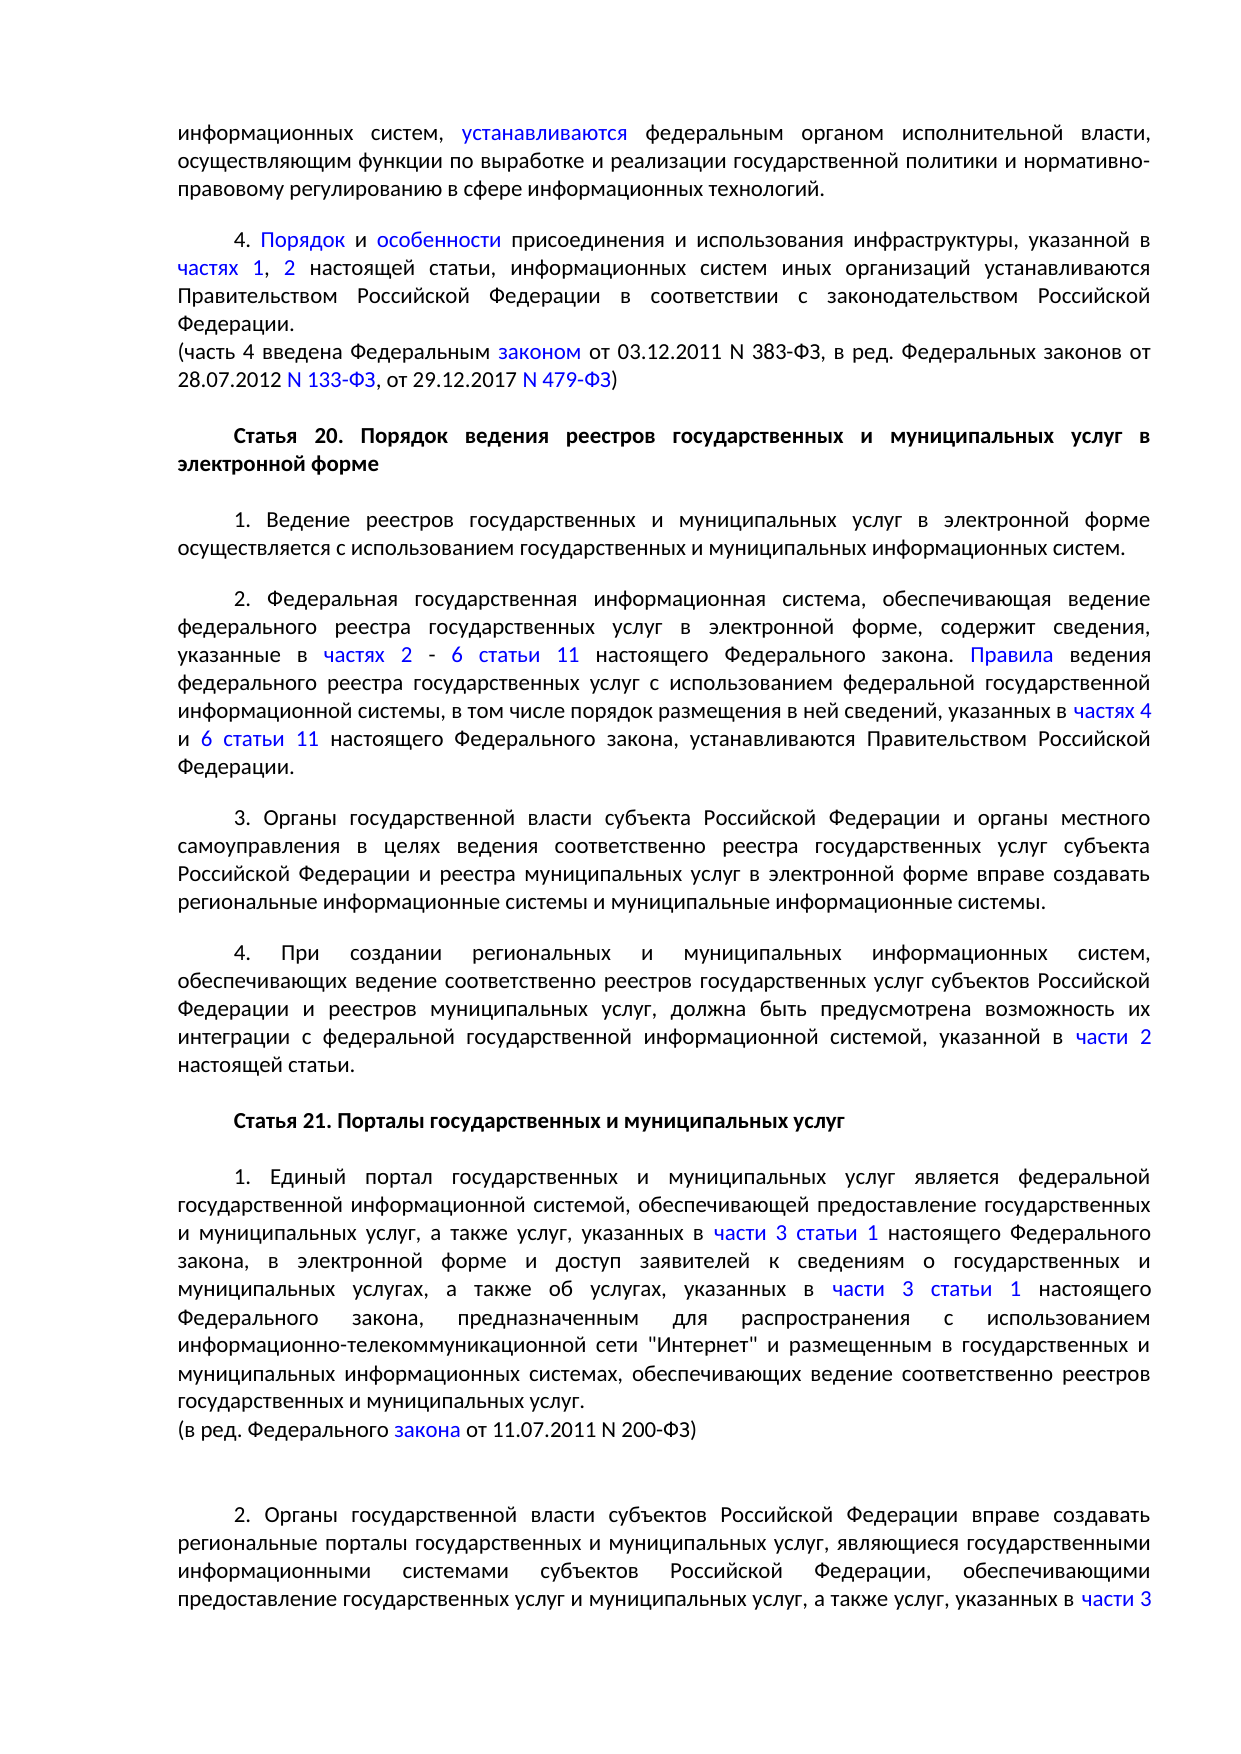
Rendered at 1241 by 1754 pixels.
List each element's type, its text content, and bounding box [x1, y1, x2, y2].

text 3. Органы государственной власти субъекта Российской Федерации и органы местного самоуправления в целях ведения соответственно реестра государственных услуг субъекта Российской Федерации и реестра муниципальных услуг в электронной форме вправе создавать региональные информационные системы и муниципальные информационные системы. [177, 803, 1152, 915]
text 1. Единый портал государственных и муниципальных услуг является федеральной государственной информационной системой, обеспечивающей предоставление государственных и муниципальных услуг, а также услуг, указанных в части 3 статьи 1 настоящего Федерального закона, в электронной форме и доступ заявителей к сведениям о государственных и муниципальных услугах, а также об услугах, указанных в части 3 статьи 1 настоящего Федерального закона, предназначенным для распространения с использованием информационно-телекоммуникационной сети "Интернет" и размещенным в государственных и муниципальных информационных системах, обеспечивающих ведение соответственно реестров государственных и муниципальных услуг. [177, 1162, 1152, 1415]
text 4. Порядок и особенности присоединения и использования инфраструктуры, указанной в частях 1, 2 настоящей статьи, информационных систем иных организаций устанавливаются Правительством Российской Федерации в соответствии с законодательством Российской Федерации. [177, 225, 1152, 337]
text (часть 4 введена Федеральным законом от 03.12.2011 N 383-ФЗ, в ред. Федеральных законов от 28.07.2012 N 133-ФЗ, от 29.12.2017 N 479-ФЗ) [177, 337, 1152, 393]
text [177, 118, 1152, 202]
text (в ред. Федерального закона от 11.07.2011 N 200-ФЗ) [177, 1415, 1152, 1443]
title Статья 21. Порталы государственных и муниципальных услуг [177, 1106, 1152, 1134]
text 4. При создании региональных и муниципальных информационных систем, обеспечивающих ведение соответственно реестров государственных услуг субъектов Российской Федерации и реестров муниципальных услуг, должна быть предусмотрена возможность их интеграции с федеральной государственной информационной системой, указанной в части 2 настоящей статьи. [177, 938, 1152, 1078]
text 2. Федеральная государственная информационная система, обеспечивающая ведение федерального реестра государственных услуг в электронной форме, содержит сведения, указанные в частях 2 - 6 статьи 11 настоящего Федерального закона. Правила ведения федерального реестра государственных услуг с использованием федеральной государственной информационной системы, в том числе порядок размещения в ней сведений, указанных в частях 4 и 6 статьи 11 настоящего Федерального закона, устанавливаются Правительством Российской Федерации. [177, 584, 1152, 780]
title Статья 20. Порядок ведения реестров государственных и муниципальных услуг в электронной форме [177, 421, 1152, 477]
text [177, 1500, 1152, 1612]
text 1. Ведение реестров государственных и муниципальных услуг в электронной форме осуществляется с использованием государственных и муниципальных информационных систем. [177, 505, 1152, 561]
